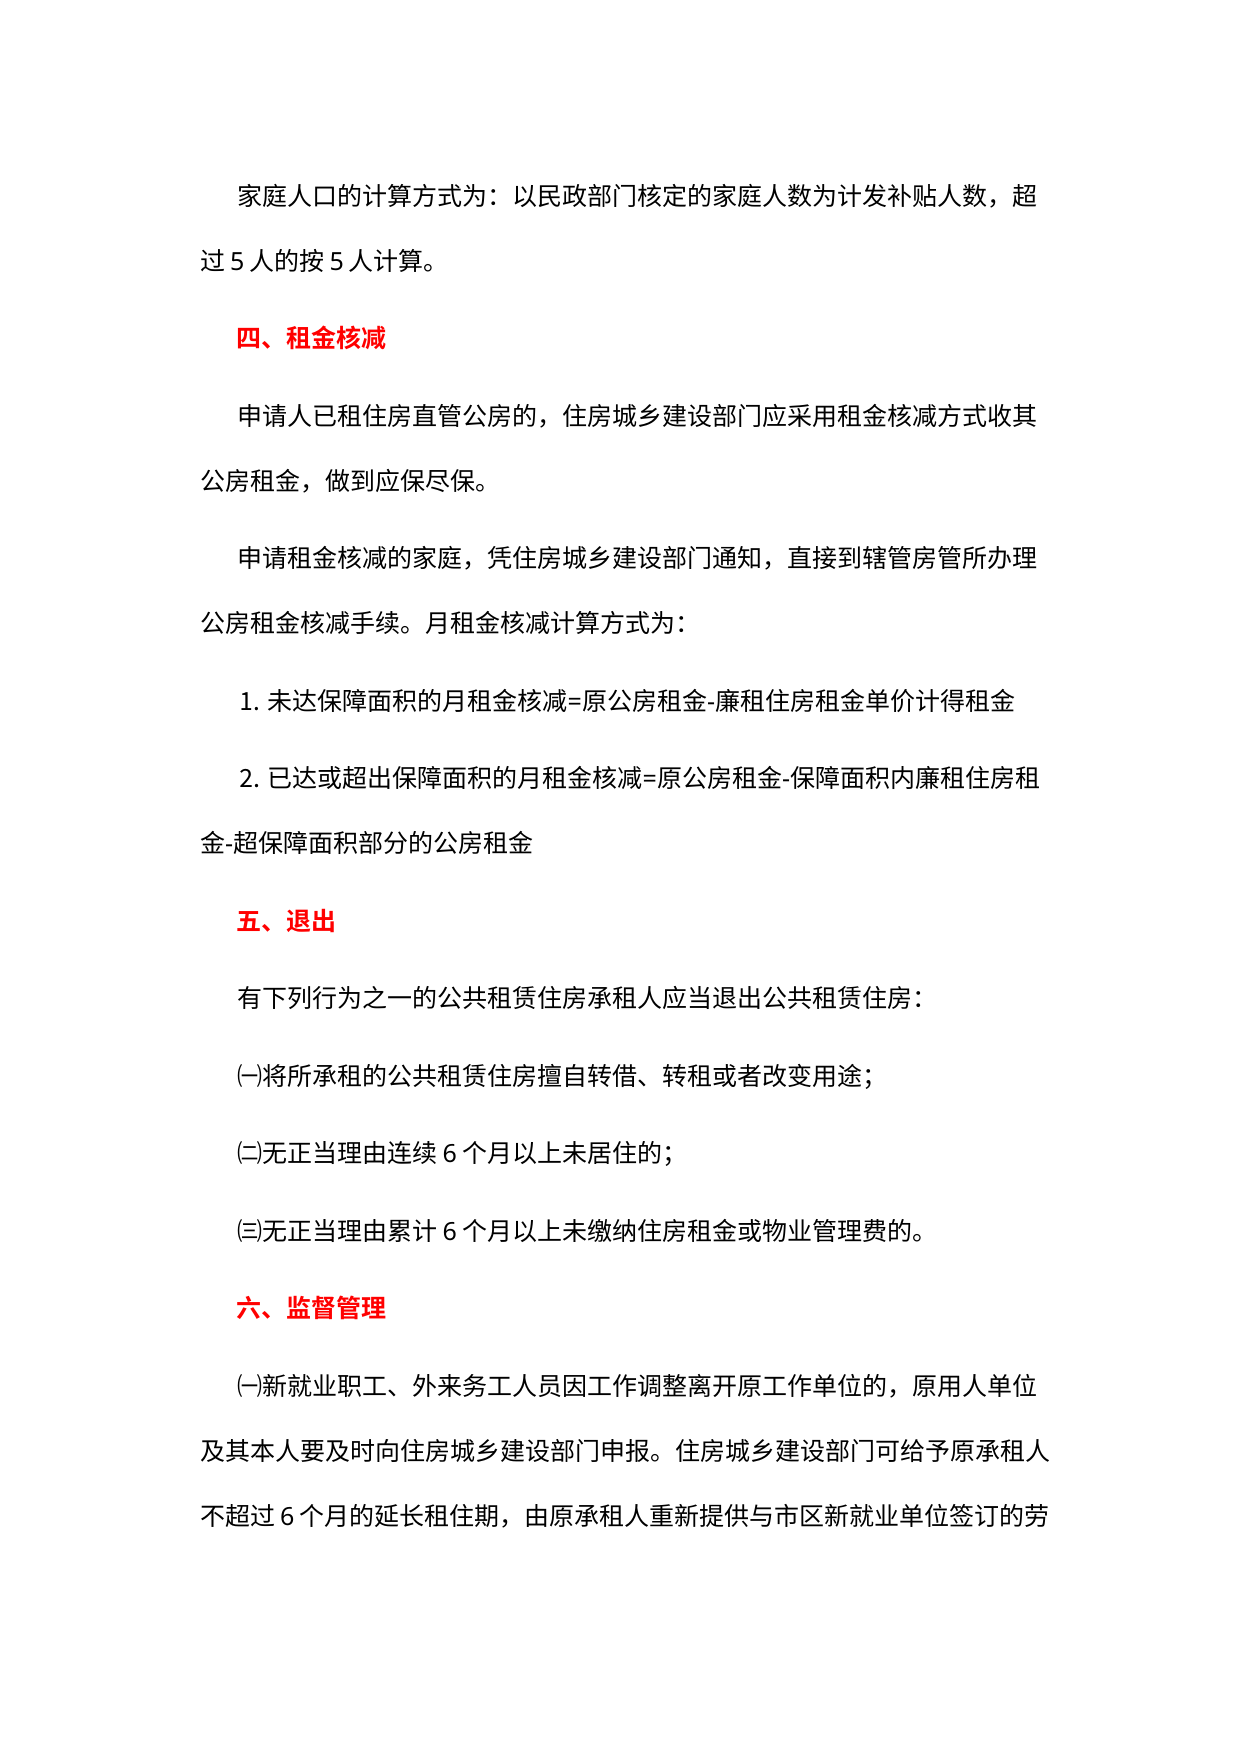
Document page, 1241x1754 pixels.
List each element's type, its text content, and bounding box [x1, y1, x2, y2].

text 申请人已租住房直管公房的，住房城乡建设部门应采用租金核减方式收其公房租金，做到应保尽保。 [200, 382, 1053, 512]
text 申请租金核减的家庭，凭住房城乡建设部门通知，直接到辖管房管所办理公房租金核减手续。月租金核减计算方式为： [200, 524, 1053, 654]
text 四、租金核减 [187, 304, 1053, 369]
text ⒉已达或超出保障面积的月租金核减=原公房租金-保障面积内廉租住房租金-超保障面积部分的公房租金 [200, 744, 1053, 874]
text ㈢无正当理由累计6个月以上未缴纳住房租金或物业管理费的。 [200, 1197, 1053, 1262]
text 有下列行为之一的公共租赁住房承租人应当退出公共租赁住房： [200, 964, 1053, 1029]
text ㈡无正当理由连续6个月以上未居住的； [200, 1119, 1053, 1184]
text 六、监督管理 [187, 1274, 1053, 1339]
text ㈠将所承租的公共租赁住房擅自转借、转租或者改变用途； [200, 1042, 1053, 1107]
text 家庭人口的计算方式为：以民政部门核定的家庭人数为计发补贴人数，超过5人的按5人计算。 [200, 162, 1053, 292]
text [200, 1352, 1053, 1547]
text ⒈未达保障面积的月租金核减=原公房租金-廉租住房租金单价计得租金 [200, 667, 1053, 732]
text 五、退出 [187, 887, 1053, 952]
